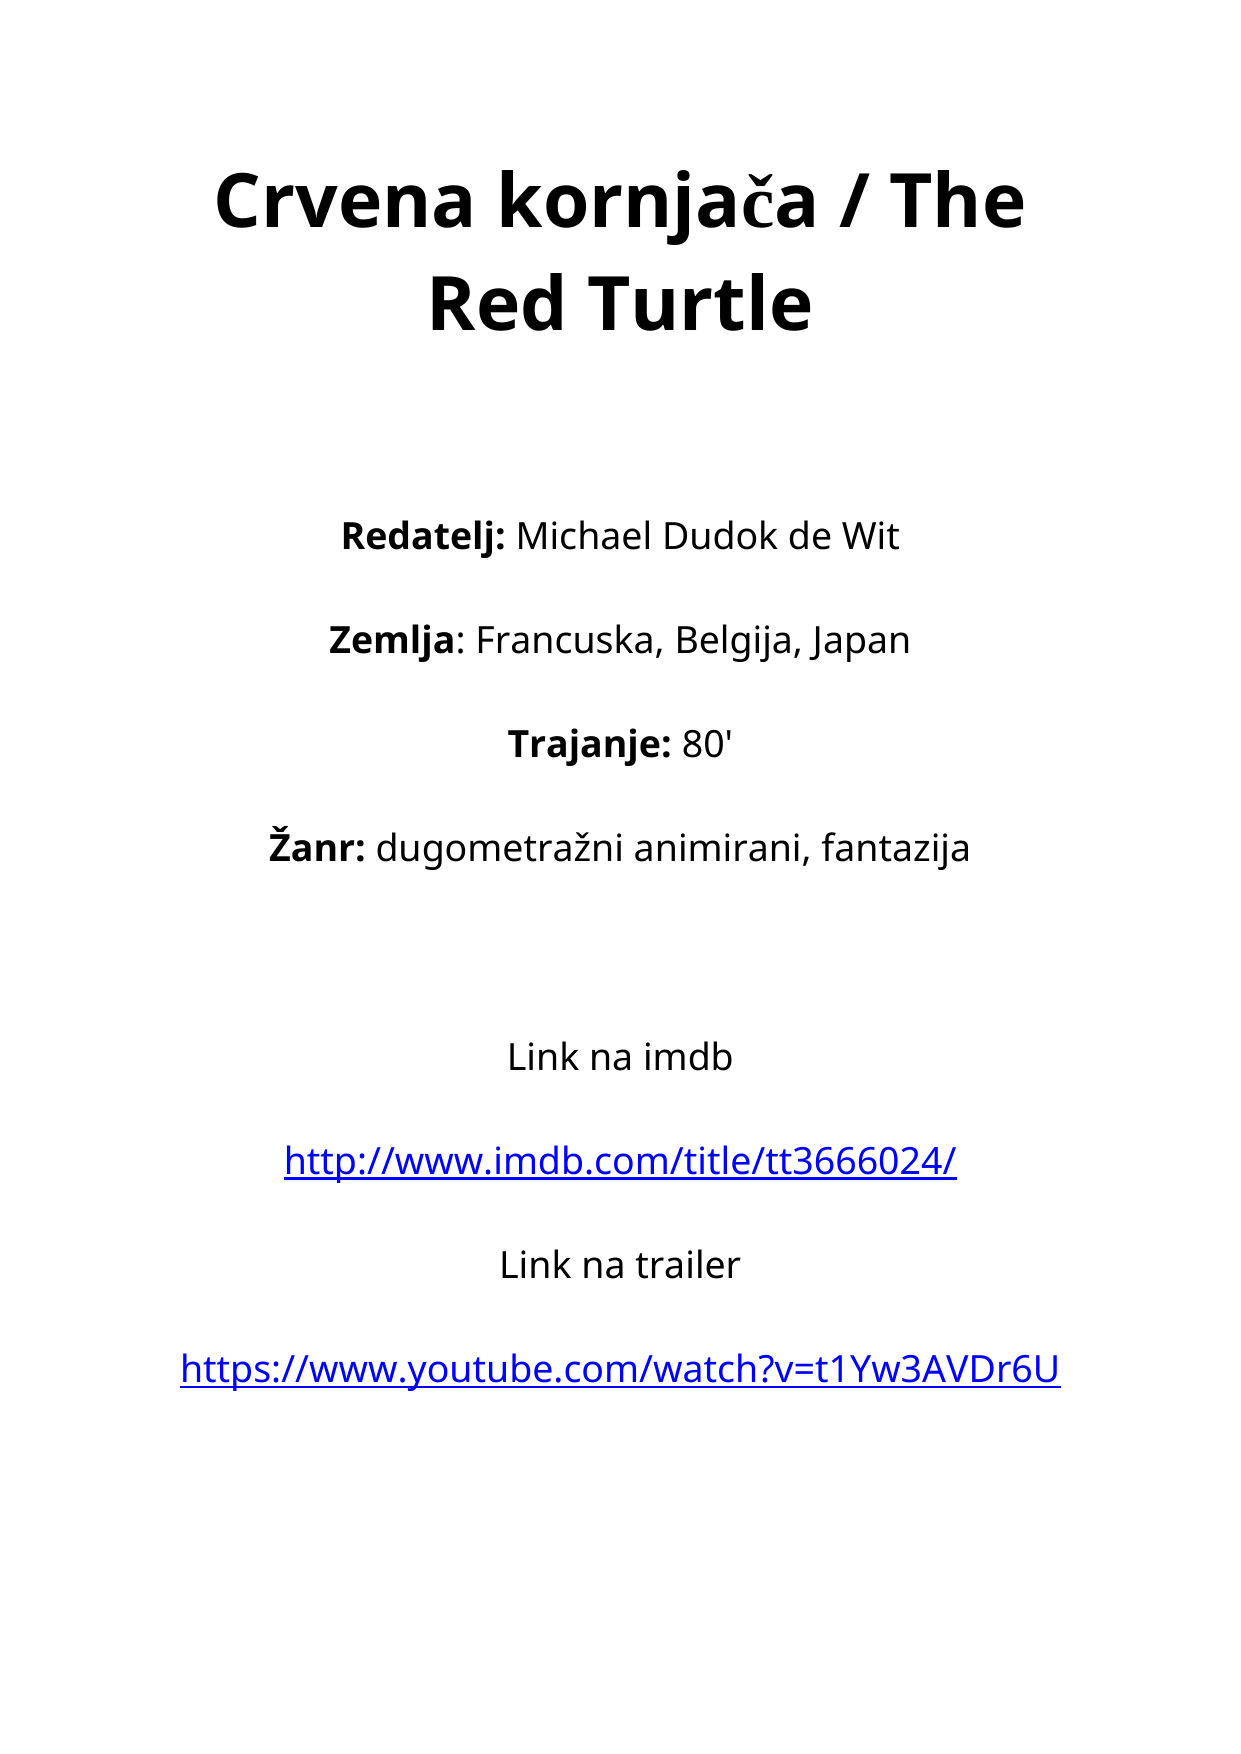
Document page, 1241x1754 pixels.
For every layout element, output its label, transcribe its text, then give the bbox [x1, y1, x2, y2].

text https://www.youtube.com/watch?v=t1Yw3AVDr6U [148, 1343, 1093, 1394]
text Crvena kornjača / The Red Turtle [148, 148, 1093, 352]
text http://www.imdb.com/title/tt3666024/ [148, 1134, 1093, 1185]
text Link na trailer [148, 1238, 1093, 1289]
text Redatelj: Michael Dudok de Wit [148, 509, 1093, 560]
text Zemlja: Francuska, Belgija, Japan [148, 613, 1093, 664]
text Trajanje: 80' [148, 718, 1093, 769]
text Link na imdb [148, 1030, 1093, 1081]
text Žanr: dugometražni animirani, fantazija [148, 822, 1093, 873]
